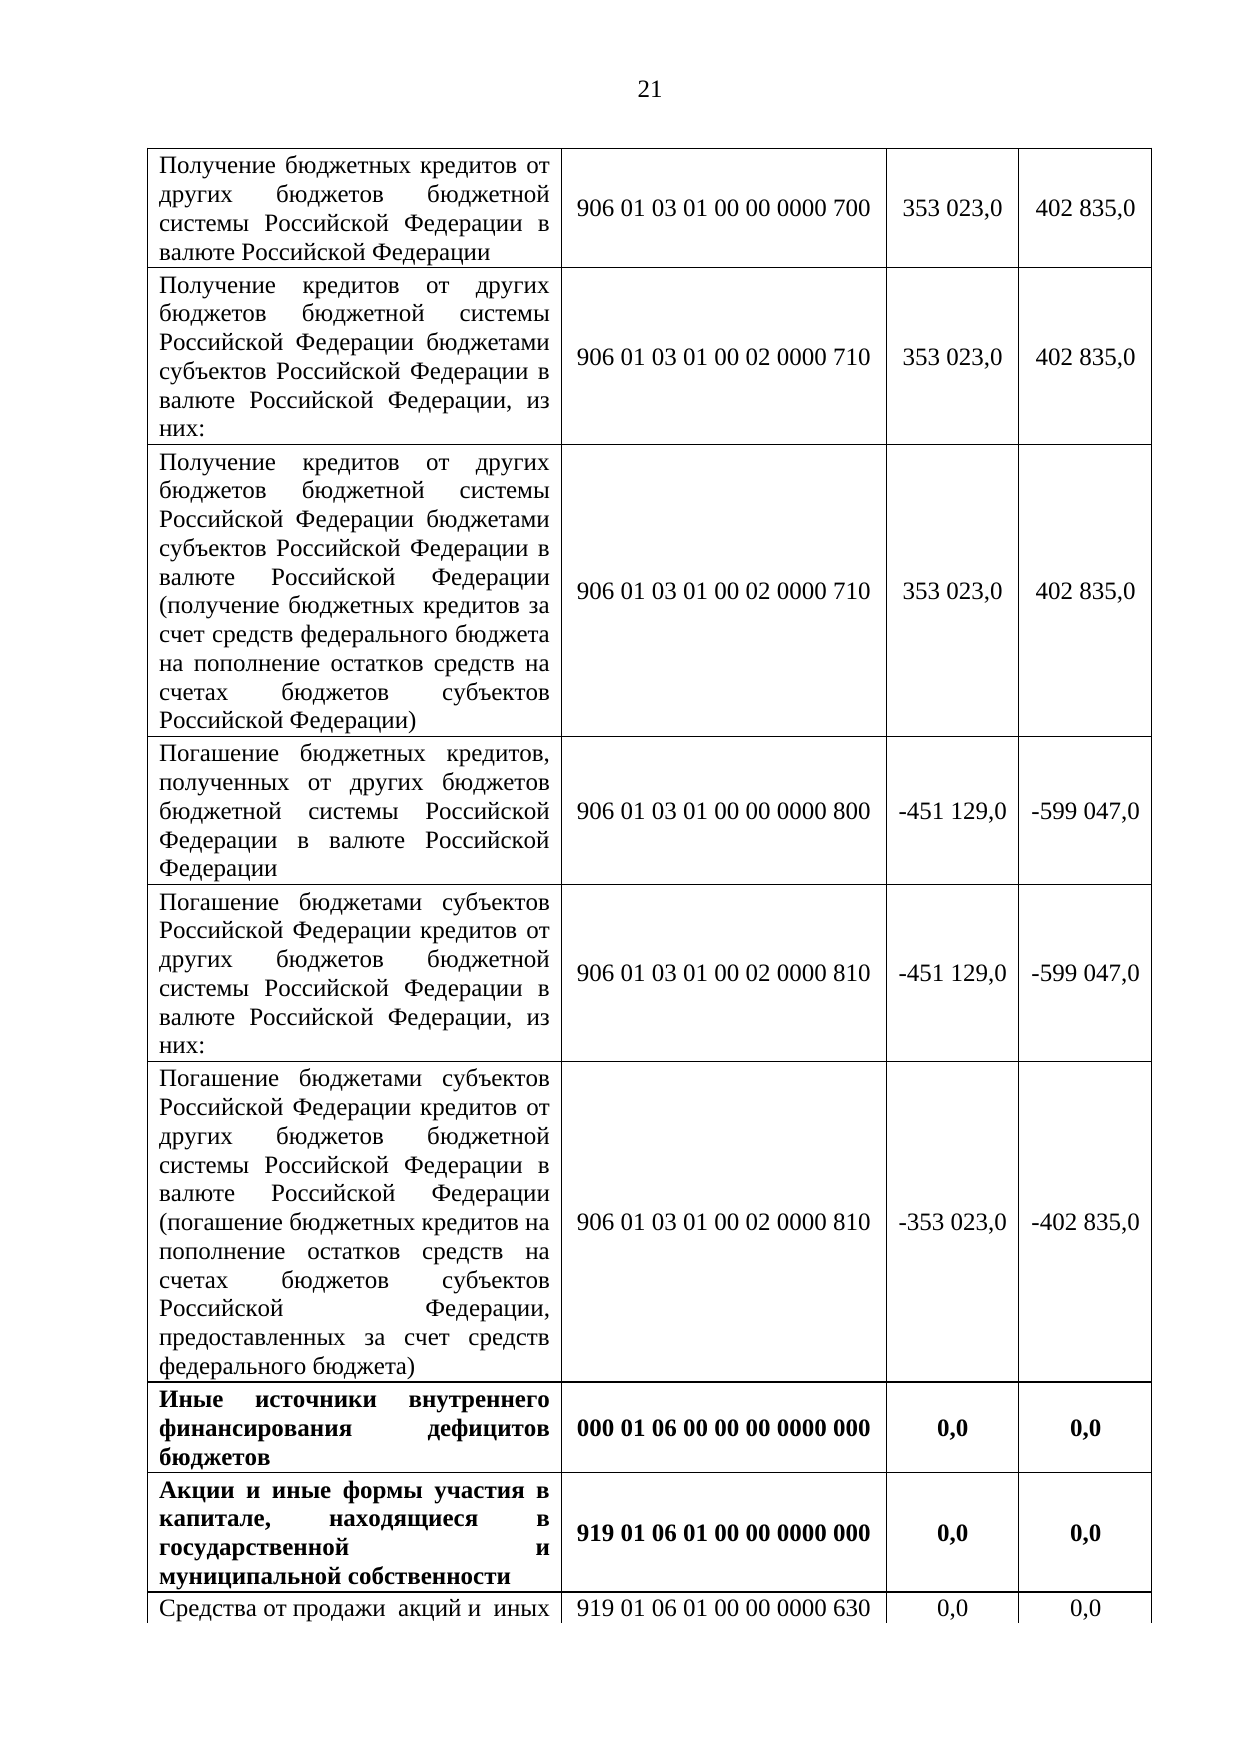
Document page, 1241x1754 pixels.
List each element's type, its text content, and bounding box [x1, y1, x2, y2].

table_cell Средства от продажи акций и иных [148, 1593, 561, 1623]
table_cell Акции и иные формы участия в капитале, находящиеся в государственной и муниципальной собственности [148, 1473, 561, 1591]
table_cell 0,0 [887, 1593, 1018, 1623]
table_cell Погашение бюджетами субъектов Российской Федерации кредитов от других бюджетов бюджетной системы Российской Федерации в валюте Российской Федерации, из них: [148, 885, 561, 1061]
table_cell Иные источники внутреннего финансирования дефицитов бюджетов [148, 1383, 561, 1472]
table_cell 0,0 [1019, 1473, 1151, 1591]
table_cell Погашение бюджетами субъектов Российской Федерации кредитов от других бюджетов бюджетной системы Российской Федерации в валюте Российской Федерации (погашение бюджетных кредитов на пополнение остатков средств на счетах бюджетов субъектов Российской Федерации, предоставленных за счет средств федерального бюджета) [148, 1062, 561, 1381]
table_cell 906 01 03 01 00 00 0000 800 [562, 737, 886, 884]
table_cell Получение кредитов от других бюджетов бюджетной системы Российской Федерации бюджетами субъектов Российской Федерации в валюте Российской Федерации (получение бюджетных кредитов за счет средств федерального бюджета на пополнение остатков средств на счетах бюджетов субъектов Российской Федерации) [148, 445, 561, 736]
table_cell 0,0 [1019, 1593, 1151, 1623]
table_cell 906 01 03 01 00 02 0000 810 [562, 885, 886, 1061]
table_cell 906 01 03 01 00 02 0000 710 [562, 445, 886, 736]
table_cell 353 023,0 [887, 445, 1018, 736]
table_cell Погашение бюджетных кредитов, полученных от других бюджетов бюджетной системы Российской Федерации в валюте Российской Федерации [148, 737, 561, 884]
table_cell 0,0 [887, 1383, 1018, 1472]
table_cell 353 023,0 [887, 268, 1018, 444]
table_cell 402 835,0 [1019, 149, 1151, 267]
table_cell -451 129,0 [887, 885, 1018, 1061]
table_cell 353 023,0 [887, 149, 1018, 267]
table_cell -402 835,0 [1019, 1062, 1151, 1381]
table_cell 0,0 [887, 1473, 1018, 1591]
table_cell -599 047,0 [1019, 737, 1151, 884]
table_cell Получение бюджетных кредитов от других бюджетов бюджетной системы Российской Федерации в валюте Российской Федерации [148, 149, 561, 267]
table_cell 906 01 03 01 00 00 0000 700 [562, 149, 886, 267]
table_cell 402 835,0 [1019, 445, 1151, 736]
table_cell -599 047,0 [1019, 885, 1151, 1061]
table_cell -353 023,0 [887, 1062, 1018, 1381]
table_cell 919 01 06 01 00 00 0000 630 [562, 1593, 886, 1623]
table_cell 906 01 03 01 00 02 0000 710 [562, 268, 886, 444]
table_cell 0,0 [1019, 1383, 1151, 1472]
table_cell 906 01 03 01 00 02 0000 810 [562, 1062, 886, 1381]
table_cell -451 129,0 [887, 737, 1018, 884]
table_cell 000 01 06 00 00 00 0000 000 [562, 1383, 886, 1472]
table_cell Получение кредитов от других бюджетов бюджетной системы Российской Федерации бюджетами субъектов Российской Федерации в валюте Российской Федерации, из них: [148, 268, 561, 444]
table_cell 402 835,0 [1019, 268, 1151, 444]
table_cell 919 01 06 01 00 00 0000 000 [562, 1473, 886, 1591]
